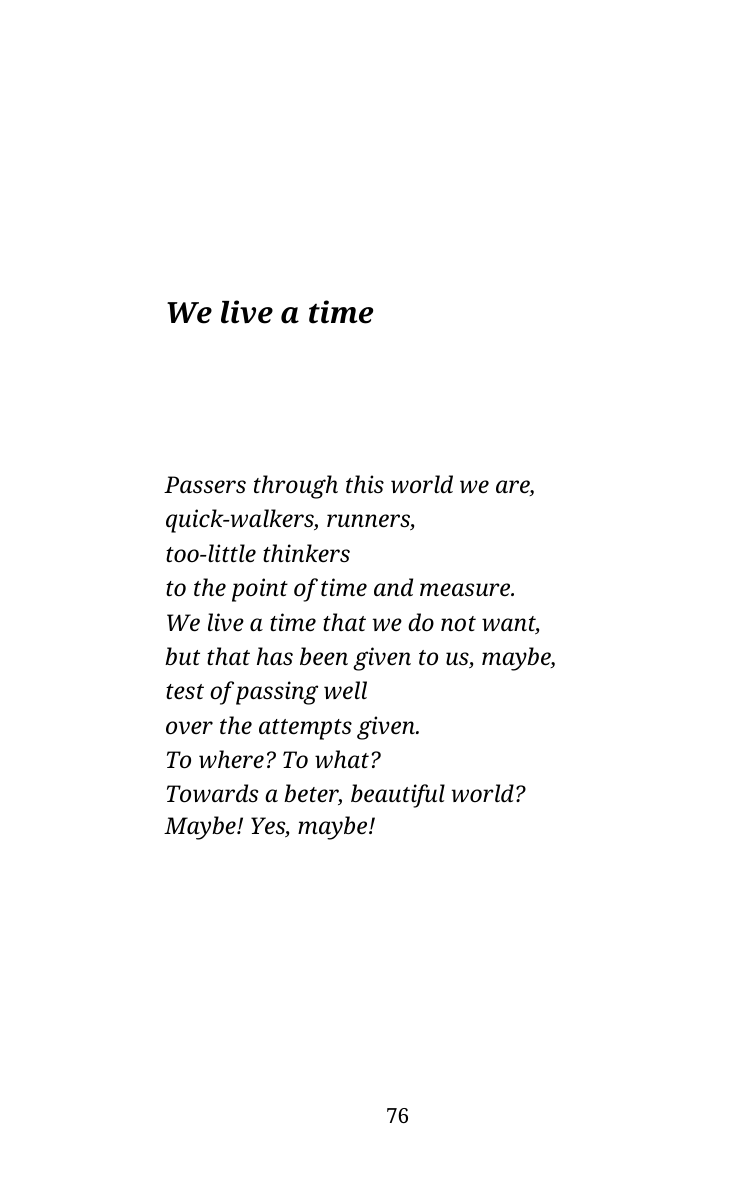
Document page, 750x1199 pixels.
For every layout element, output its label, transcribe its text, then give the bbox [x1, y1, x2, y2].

text but that has been given to us, maybe, [165, 641, 630, 672]
text too-little thinkers [165, 538, 630, 569]
text to the point of time and measure. [165, 572, 630, 603]
text quick-walkers, runners, [165, 503, 630, 535]
text over the attempts given. [165, 710, 630, 741]
text We live a time that we do not want, [165, 607, 630, 638]
text Passers through this world we are, [165, 469, 630, 500]
text Maybe! Yes, maybe! [165, 810, 630, 841]
text We live a time [165, 292, 630, 332]
text To where? To what? [165, 744, 630, 775]
text Towards a beter, beautiful world? [165, 778, 630, 810]
text test of passing well [165, 675, 630, 707]
